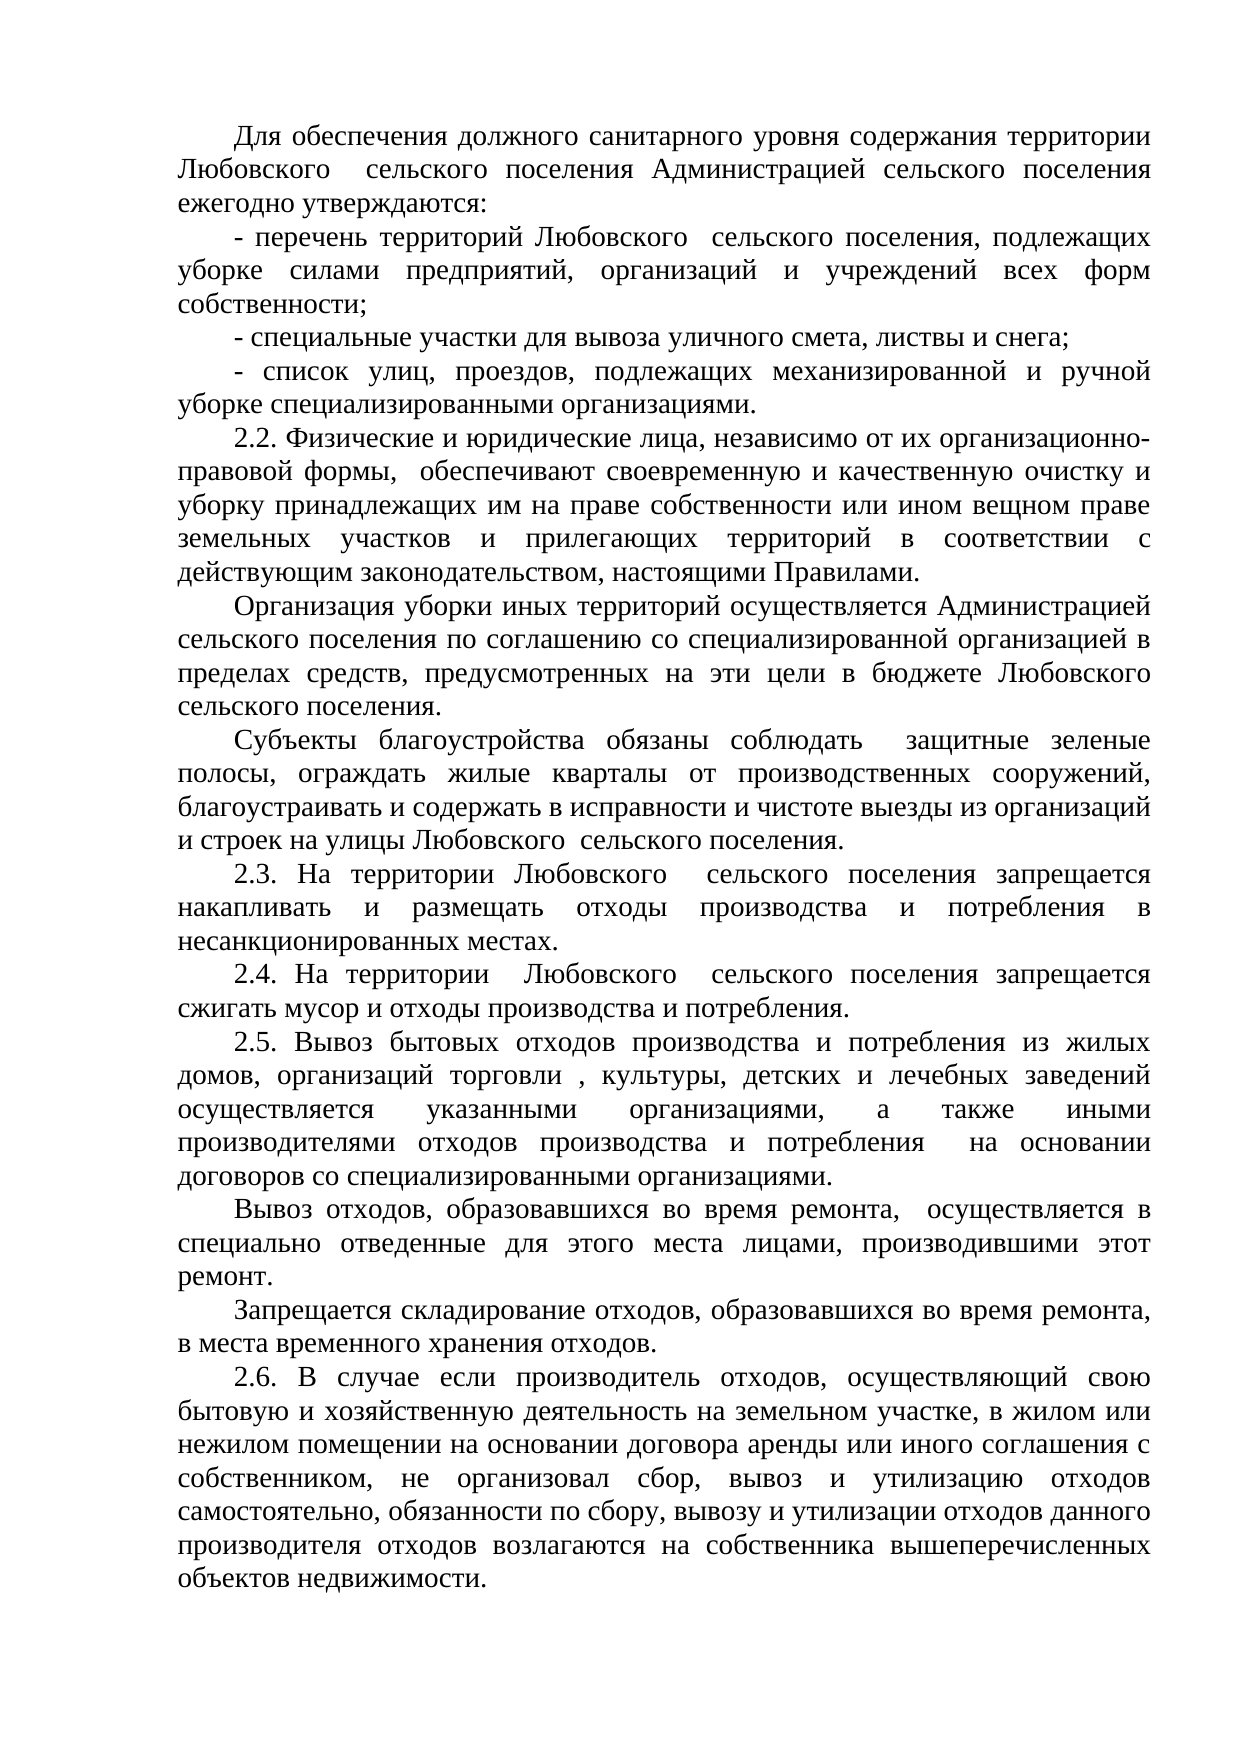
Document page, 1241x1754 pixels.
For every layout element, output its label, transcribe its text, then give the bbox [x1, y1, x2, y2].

text 2.5. Вывоз бытовых отходов производства и потребления из жилых домов, организаций торговли , культуры, детских и лечебных заведений осуществляется указанными организациями, а также иными производителями отходов производства и потребления на основании договоров со специализированными организациями. [177, 1024, 1152, 1191]
text 2.3. На территории Любовского сельского поселения запрещается накапливать и размещать отходы производства и потребления в несанкционированных местах. [177, 856, 1152, 957]
text - специальные участки для вывоза уличного смета, листвы и снега; [177, 319, 1152, 353]
text Для обеспечения должного санитарного уровня содержания территории Любовского сельского поселения Администрацией сельского поселения ежегодно утверждаются: [177, 118, 1152, 219]
text Организация уборки иных территорий осуществляется Администрацией сельского поселения по соглашению со специализированной организацией в пределах средств, предусмотренных на эти цели в бюджете Любовского сельского поселения. [177, 588, 1152, 722]
text Запрещается складирование отходов, образовавшихся во время ремонта, в места временного хранения отходов. [177, 1292, 1152, 1359]
text - список улиц, проездов, подлежащих механизированной и ручной уборке специализированными организациями. [177, 353, 1152, 420]
text Субъекты благоустройства обязаны соблюдать защитные зеленые полосы, ограждать жилые кварталы от производственных сооружений, благоустраивать и содержать в исправности и чистоте выезды из организаций и строек на улицы Любовского сельского поселения. [177, 722, 1152, 856]
text 2.4. На территории Любовского сельского поселения запрещается сжигать мусор и отходы производства и потребления. [177, 957, 1152, 1024]
text 2.6. В случае если производитель отходов, осуществляющий свою бытовую и хозяйственную деятельность на земельном участке, в жилом или нежилом помещении на основании договора аренды или иного соглашения с собственником, не организовал сбор, вывоз и утилизацию отходов самостоятельно, обязанности по сбору, вывозу и утилизации отходов данного производителя отходов возлагаются на собственника вышеперечисленных объектов недвижимости. [177, 1359, 1152, 1594]
text 2.2. Физические и юридические лица, независимо от их организационно-правовой формы, обеспечивают своевременную и качественную очистку и уборку принадлежащих им на праве собственности или ином вещном праве земельных участков и прилегающих территорий в соответствии с действующим законодательством, настоящими Правилами. [177, 420, 1152, 588]
text - перечень территорий Любовского сельского поселения, подлежащих уборке силами предприятий, организаций и учреждений всех форм собственности; [177, 219, 1152, 319]
text Вывоз отходов, образовавшихся во время ремонта, осуществляется в специально отведенные для этого места лицами, производившими этот ремонт. [177, 1191, 1152, 1292]
